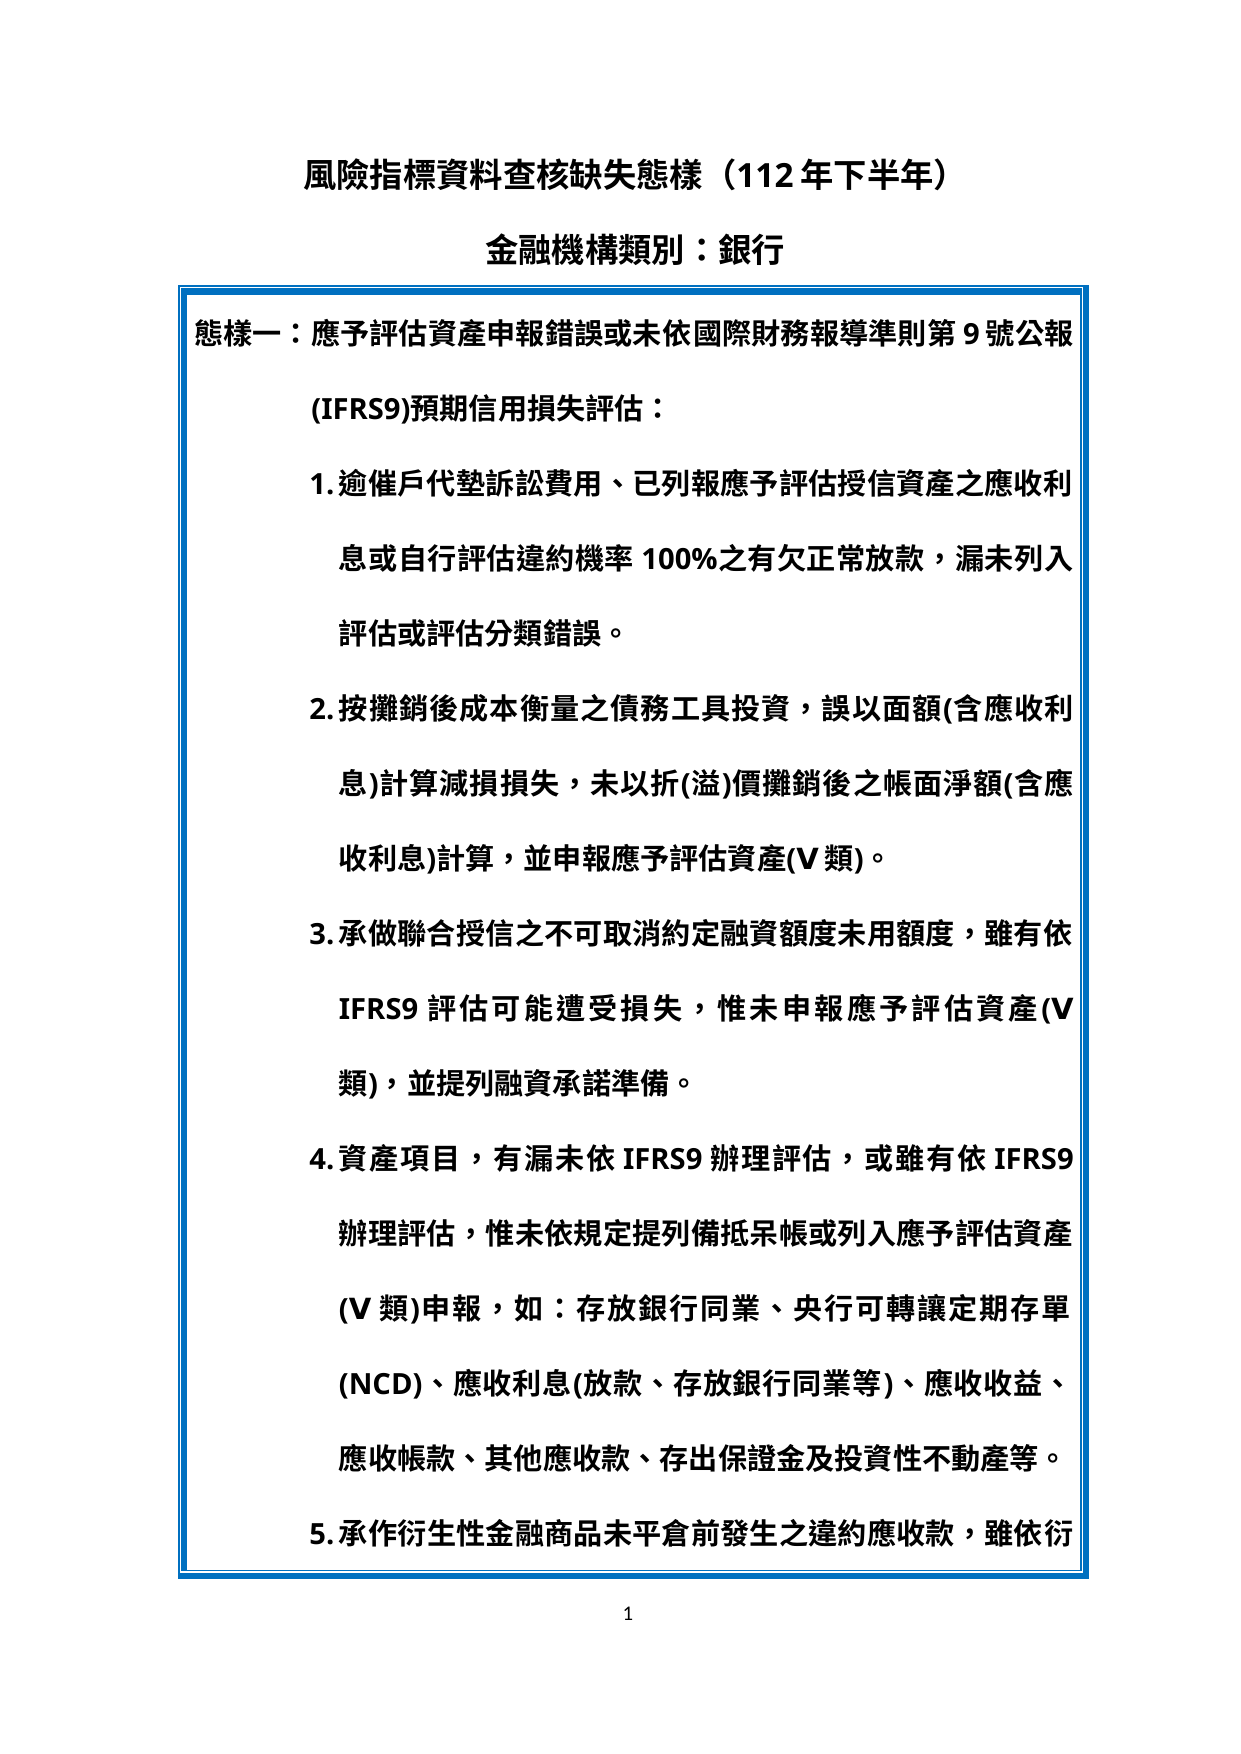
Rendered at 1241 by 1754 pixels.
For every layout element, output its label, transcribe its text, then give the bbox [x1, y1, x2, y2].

text 風險指標資料查核缺失態樣（112年下半年） [177, 135, 1092, 210]
text 金融機構類別：銀行 [177, 210, 1092, 285]
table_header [187, 295, 1080, 1569]
